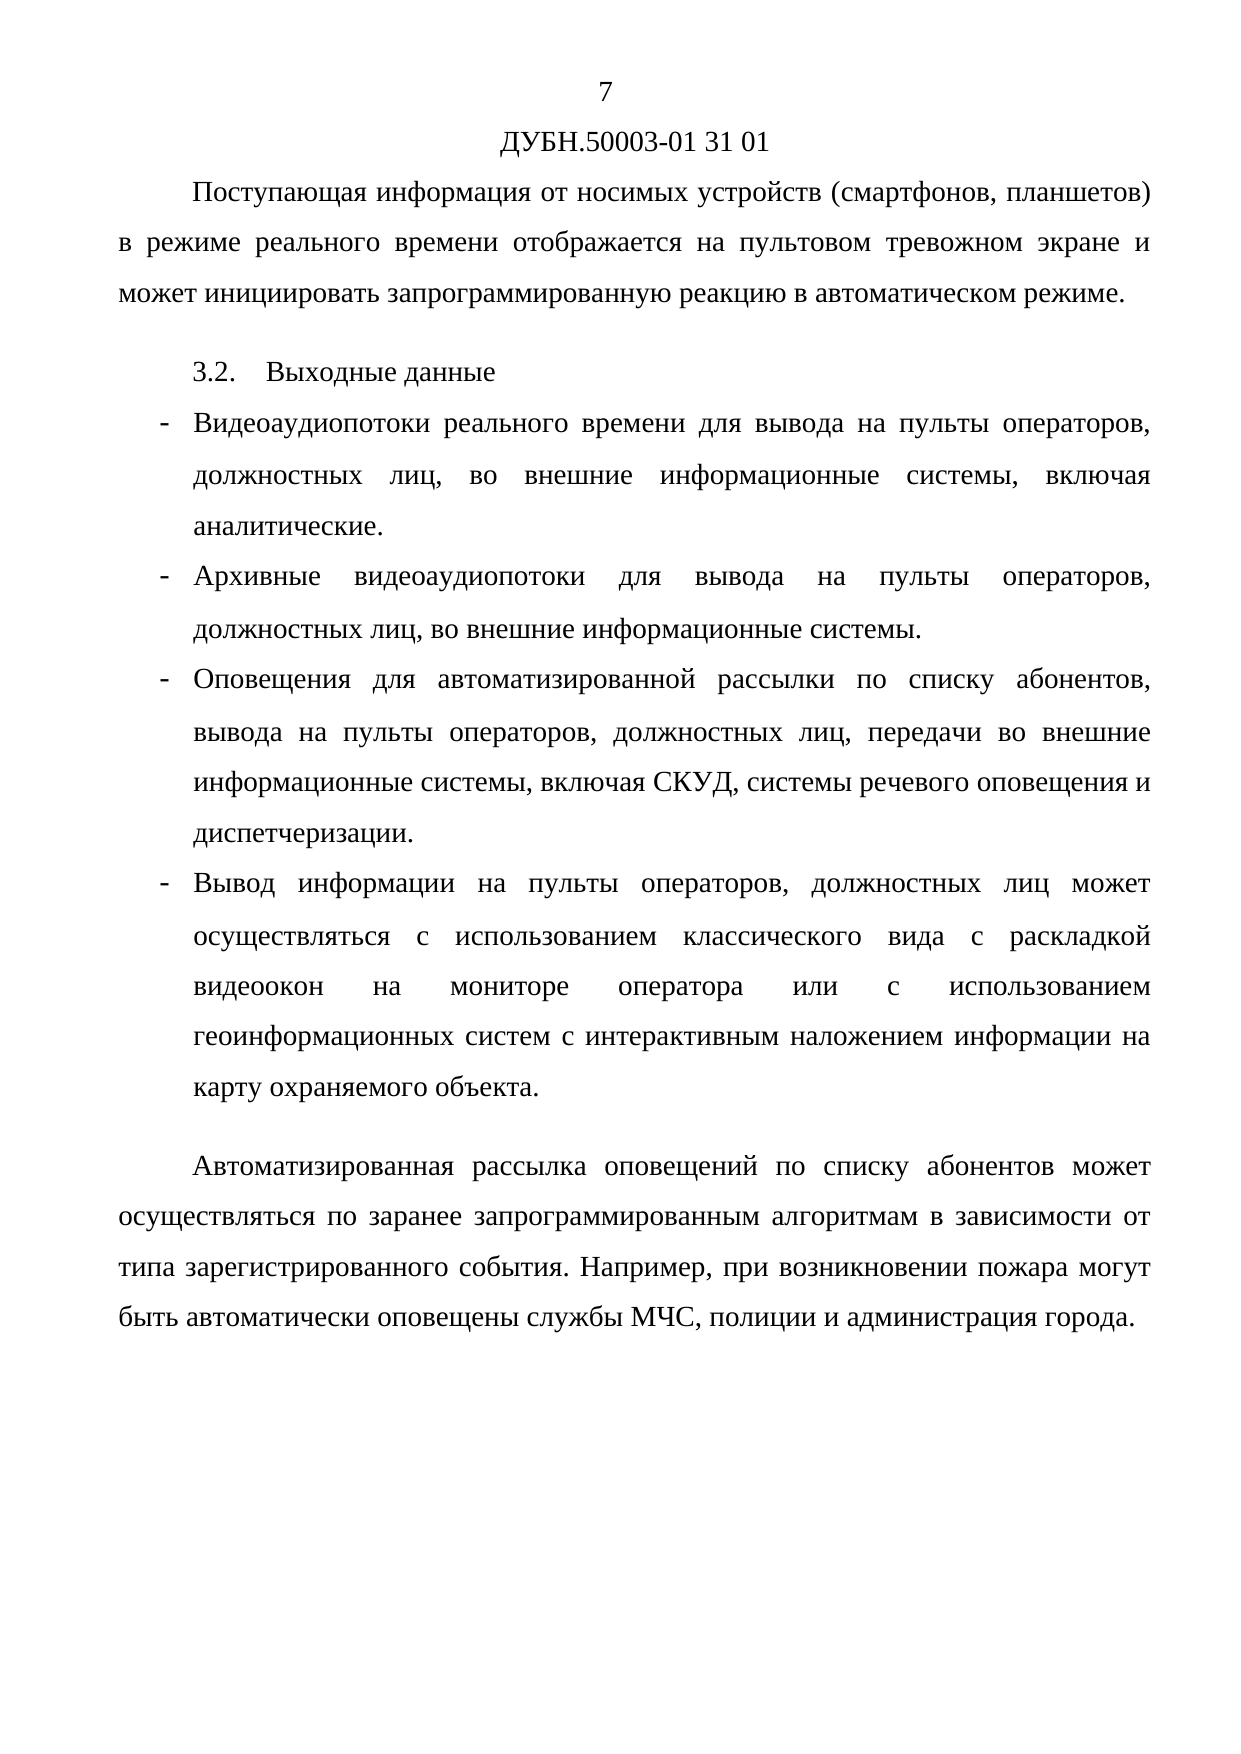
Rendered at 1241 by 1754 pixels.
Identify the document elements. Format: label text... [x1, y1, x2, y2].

subtitle Выходные данные [118, 354, 1152, 388]
list Оповещения для автоматизированной рассылки по списку абонентов, вывода на пульты операторов, должностных лиц, передачи во внешние информационные системы, включая СКУД, системы речевого оповещения и диспетчеризации. [156, 661, 1152, 848]
text Поступающая информация от носимых устройств (смартфонов, планшетов) в режиме реального времени отображается на пультовом тревожном экране и может инициировать запрограммированную реакцию в автоматическом режиме. [118, 174, 1152, 308]
list Архивные видеоаудиопотоки для вывода на пульты операторов, должностных лиц, во внешние информационные системы. [156, 558, 1152, 644]
text Автоматизированная рассылка оповещений по списку абонентов может осуществляться по заранее запрограммированным алгоритмам в зависимости от типа зарегистрированного события. Например, при возникновении пожара могут быть автоматически оповещены службы МЧС, полиции и администрация города. [118, 1148, 1152, 1333]
list Видеоаудиопотоки реального времени для вывода на пульты операторов, должностных лиц, во внешние информационные системы, включая аналитические. [156, 405, 1152, 541]
list Вывод информации на пульты операторов, должностных лиц может осуществляться с использованием классического вида с раскладкой видеоокон на мониторе оператора или с использованием геоинформационных систем с интерактивным наложением информации на карту охраняемого объекта. [156, 865, 1152, 1102]
